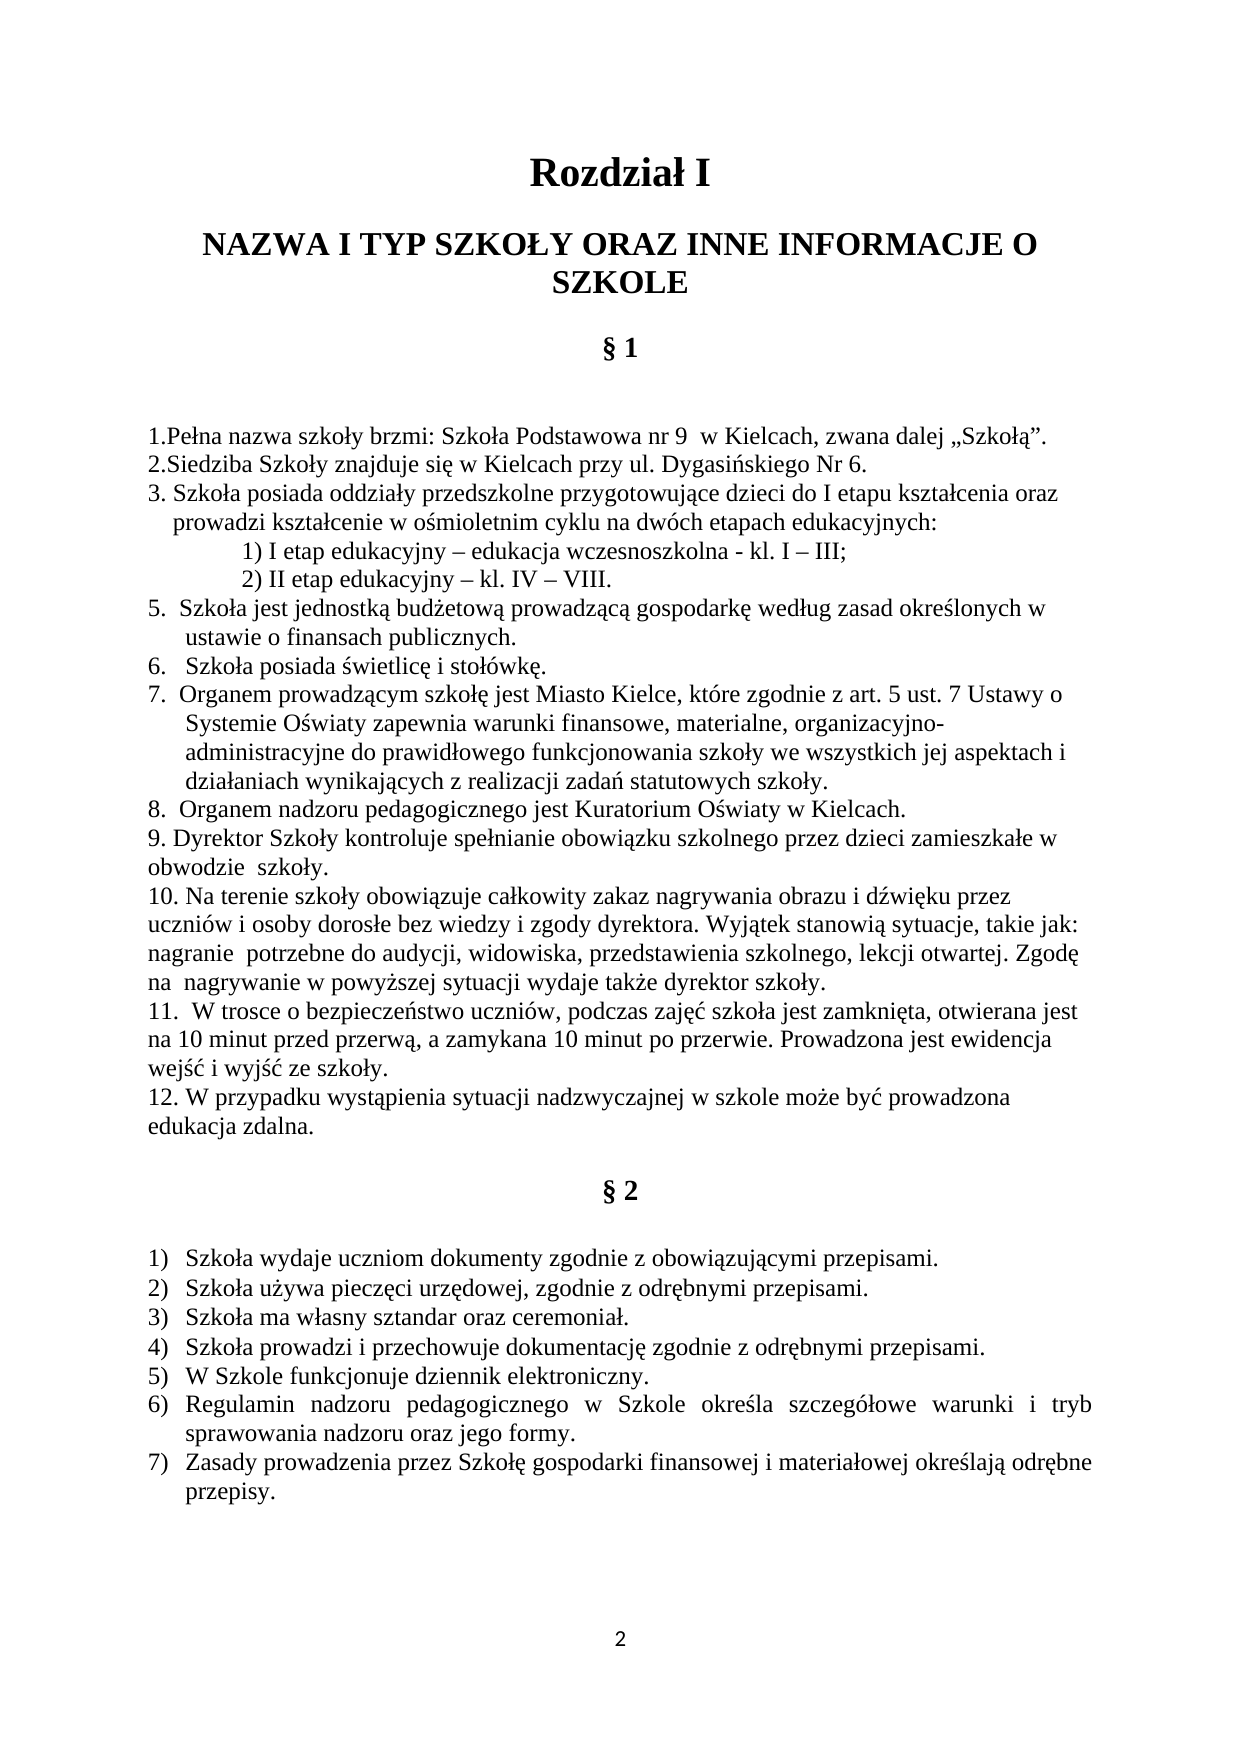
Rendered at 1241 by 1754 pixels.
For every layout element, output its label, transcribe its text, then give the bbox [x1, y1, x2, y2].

list Szkoła wydaje uczniom dokumenty zgodnie z obowiązującymi przepisami. [148, 1243, 1093, 1272]
text § 2 [148, 1173, 1093, 1207]
text 1) I etap edukacyjny – edukacja wczesnoszkolna - kl. I – III; [241, 536, 1093, 564]
text prowadzi kształcenie w ośmioletnim cyklu na dwóch etapach edukacyjnych: [148, 507, 1093, 536]
text 10. Na terenie szkoły obowiązuje całkowity zakaz nagrywania obrazu i dźwięku przez uczniów i osoby dorosłe bez wiedzy i zgody dyrektora. Wyjątek stanowią sytuacje, takie jak: nagranie potrzebne do audycji, widowiska, przedstawienia szkolnego, lekcji otwartej. Zgodę na nagrywanie w powyższej sytuacji wydaje także dyrektor szkoły. [148, 881, 1093, 996]
text Rozdział I [148, 148, 1093, 196]
text 11. W trosce o bezpieczeństwo uczniów, podczas zajęć szkoła jest zamknięta, otwierana jest na 10 minut przed przerwą, a zamykana 10 minut po przerwie. Prowadzona jest ewidencja wejść i wyjść ze szkoły. [148, 996, 1093, 1082]
list Regulamin nadzoru pedagogicznego w Szkole określa szczegółowe warunki i tryb sprawowania nadzoru oraz jego formy. [148, 1389, 1093, 1447]
text 7. Organem prowadzącym szkołę jest Miasto Kielce, które zgodnie z art. 5 ust. 7 Ustawy o Systemie Oświaty zapewnia warunki finansowe, materialne, organizacyjno-administracyjne do prawidłowego funkcjonowania szkoły we wszystkich jej aspektach i działaniach wynikających z realizacji zadań statutowych szkoły. [148, 679, 1093, 794]
list Szkoła prowadzi i przechowuje dokumentację zgodnie z odrębnymi przepisami. [148, 1332, 1093, 1361]
text 5. Szkoła jest jednostką budżetową prowadzącą gospodarkę według zasad określonych w ustawie o finansach publicznych. [148, 593, 1093, 651]
text § 1 [148, 330, 1093, 363]
text 8. Organem nadzoru pedagogicznego jest Kuratorium Oświaty w Kielcach. [148, 794, 1093, 823]
text 2) II etap edukacyjny – kl. IV – VIII. [241, 564, 1093, 593]
list Zasady prowadzenia przez Szkołę gospodarki finansowej i materiałowej określają odrębne przepisy. [148, 1447, 1093, 1504]
text 2.Siedziba Szkoły znajduje się w Kielcach przy ul. Dygasińskiego Nr 6. [148, 449, 1093, 478]
list Szkoła używa pieczęci urzędowej, zgodnie z odrębnymi przepisami. [148, 1273, 1093, 1302]
text 6. Szkoła posiada świetlicę i stołówkę. [148, 651, 1093, 679]
text 9. Dyrektor Szkoły kontroluje spełnianie obowiązku szkolnego przez dzieci zamieszkałe w obwodzie szkoły. [148, 823, 1093, 881]
text 1.Pełna nazwa szkoły brzmi: Szkoła Podstawowa nr 9 w Kielcach, zwana dalej „Szkołą”. [148, 421, 1093, 449]
text 3. Szkoła posiada oddziały przedszkolne przygotowujące dzieci do I etapu kształcenia oraz [148, 478, 1093, 507]
list W Szkole funkcjonuje dziennik elektroniczny. [148, 1361, 1093, 1389]
list Szkoła ma własny sztandar oraz ceremoniał. [148, 1302, 1093, 1331]
text 12. W przypadku wystąpienia sytuacji nadzwyczajnej w szkole może być prowadzona edukacja zdalna. [148, 1082, 1093, 1139]
text Nazwa I TYP SZKOŁY ORAZ INNE INFORMACJE O SZKOLE [148, 224, 1093, 301]
